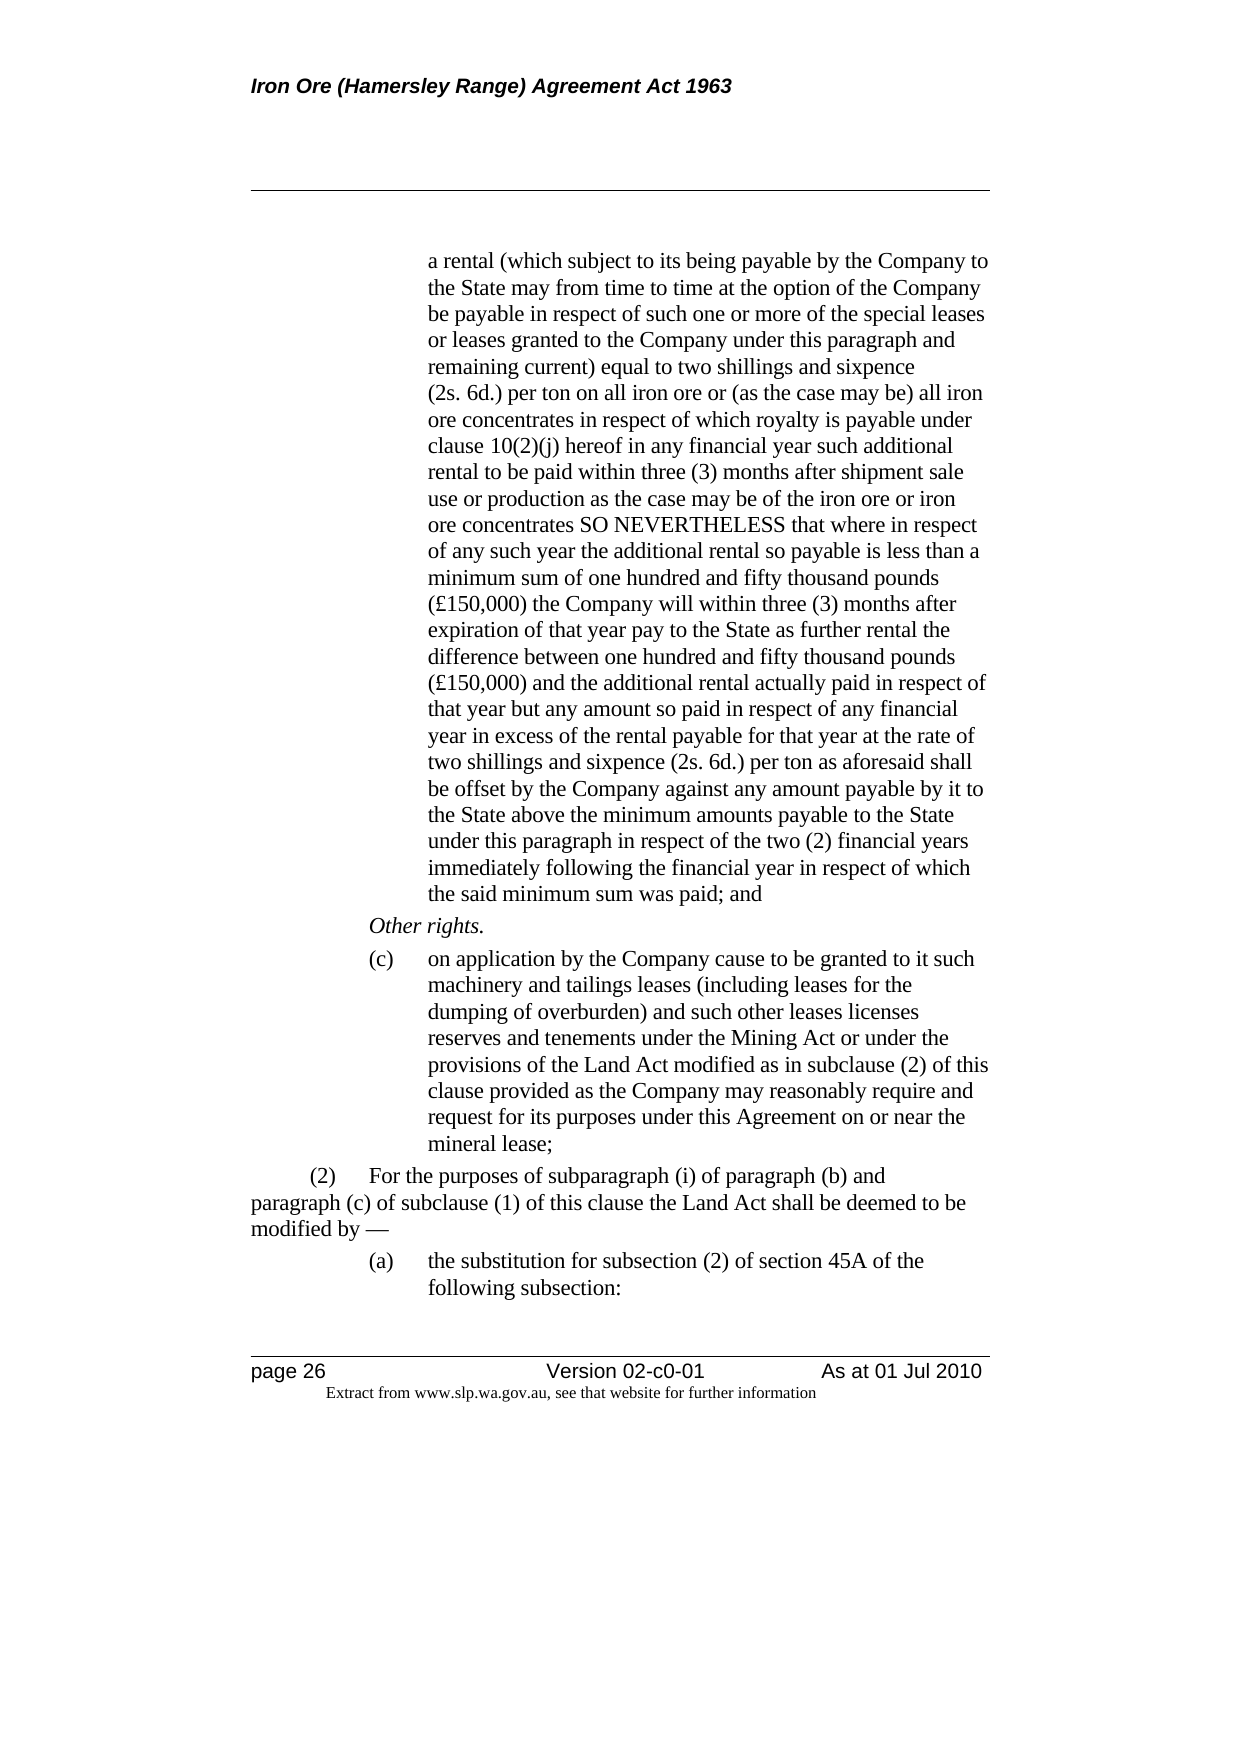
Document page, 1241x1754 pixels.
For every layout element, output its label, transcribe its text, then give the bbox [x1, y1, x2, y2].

text Other rights. [251, 913, 990, 939]
text (2) For the purposes of subparagraph (i) of paragraph (b) and paragraph (c) of subclause (1) of this clause the Land Act shall be deemed to be modified by — [251, 1162, 990, 1241]
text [251, 247, 990, 906]
text (c) on application by the Company cause to be granted to it such machinery and tailings leases (including leases for the dumping of overburden) and such other leases licenses reserves and tenements under the Mining Act or under the provisions of the Land Act modified as in subclause (2) of this clause provided as the Company may reasonably require and request for its purposes under this Agreement on or near the mineral lease; [251, 945, 990, 1156]
text (a) the substitution for subsection (2) of section 45A of the following subsection: [251, 1248, 990, 1300]
